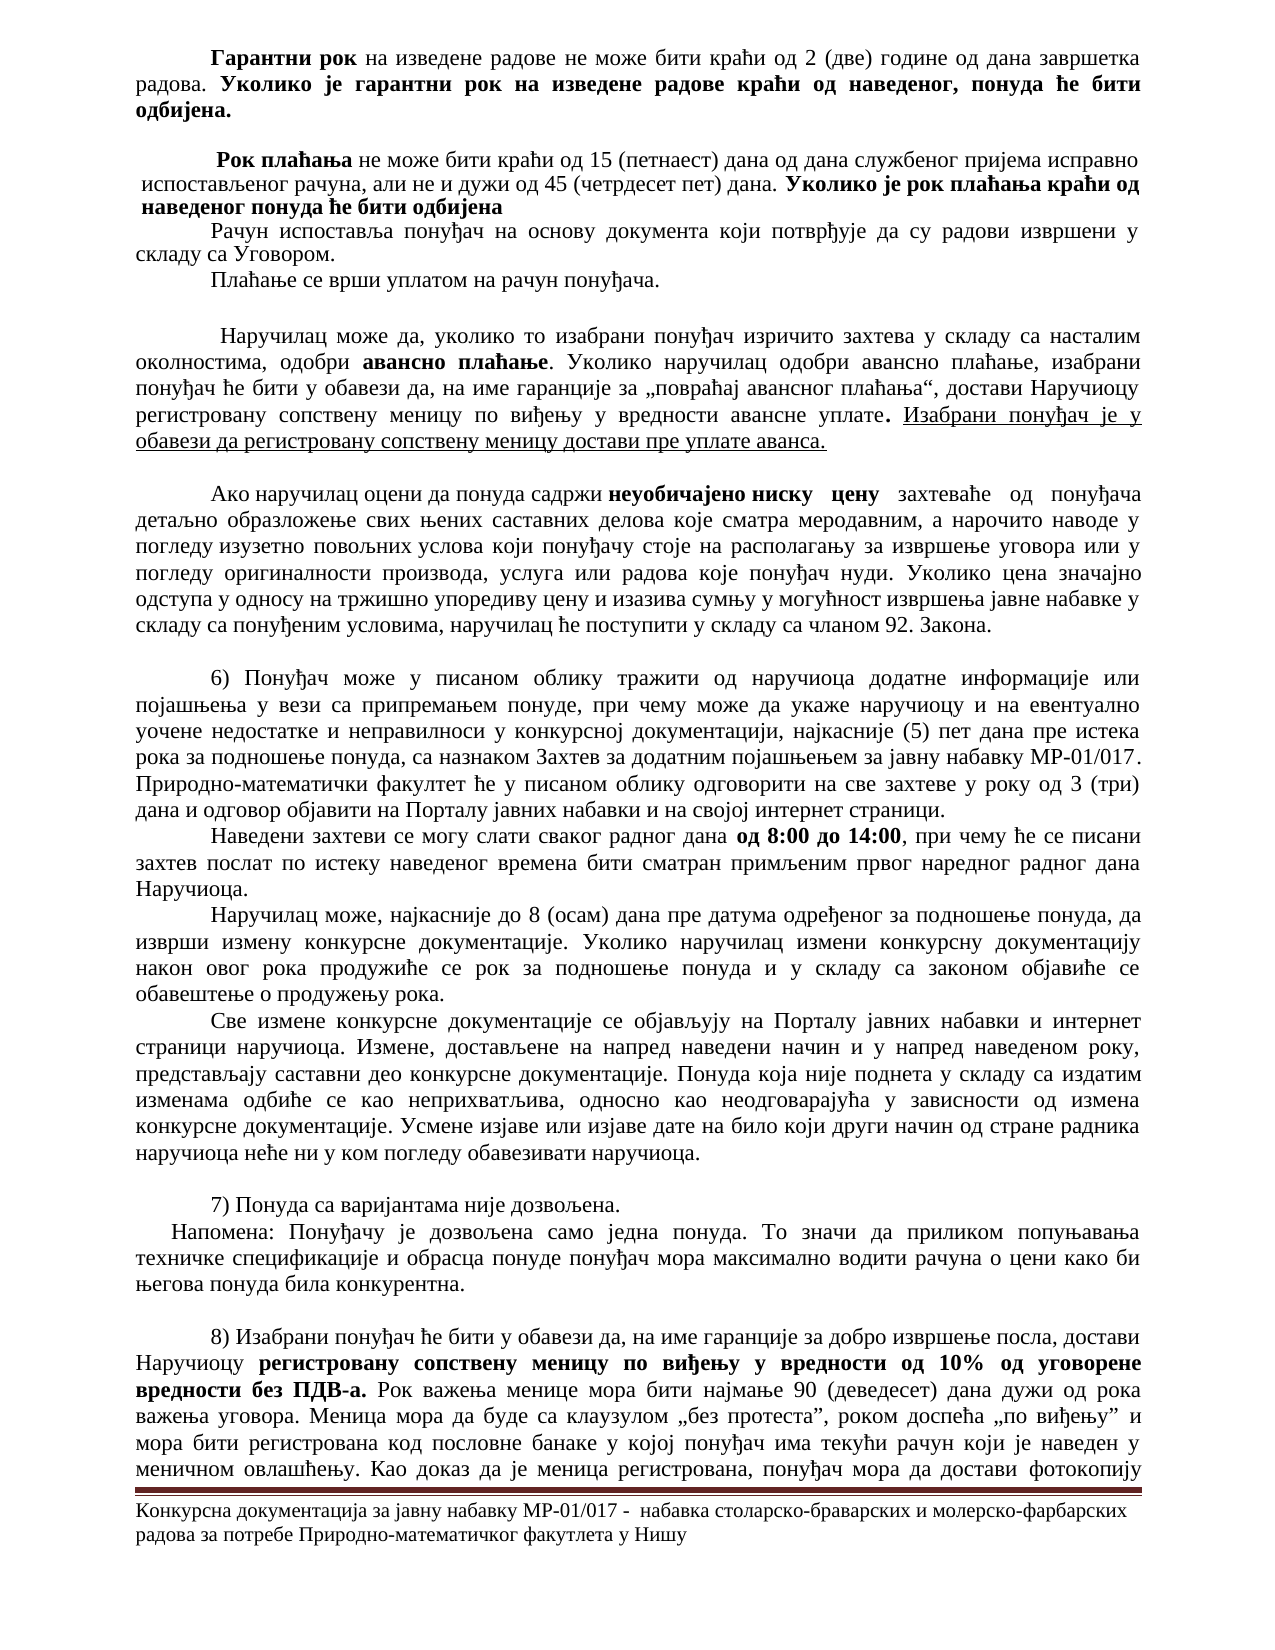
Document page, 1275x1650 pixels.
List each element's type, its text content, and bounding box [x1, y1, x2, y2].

text Рок плаћања не може бити краћи од 15 (петнаест) дана од дана службеног пријема исправно испостављеног рачуна, али не и дужи од 45 (четрдесет пет) дана. Уколико је рок плаћања краћи од наведеног понуда ће бити одбијена [141, 149, 1139, 219]
text Све измене конкурсне документације се објављују на Порталу јавних набавки и интернет страници наручиоца. Измене, достављене на напред наведени начин и у напред наведеном року, представљају саставни део конкурсне документације. Понуда која није поднета у складу са издатим изменама одбиће се као неприхватљива, односно као неодговарајућа у зависности од измена конкурсне документације. Усмене изјаве или изјаве дате на било који други начин од стране радника наручиоца неће ни у ком погледу обавезивати наручиоца. [135, 1007, 1142, 1165]
text Гарантни рок на изведене радове не може бити краћи од 2 (две) године од дана завршетка радова. Уколико је гарантни рок на изведене радове краћи од наведеног, понуда ће бити одбијена. [135, 44, 1142, 123]
text Наручилац може, најкасније до 8 (осам) дана пре датума одређеног за подношење понуда, да изврши измену конкурсне документације. Уколико наручилац измени конкурсну документацију након овог рока продужиће се рок за подношење понуда и у складу са законом објавиће се обавештење о продужењу рока. [135, 901, 1142, 1007]
text Плаћање се врши уплатом на рачун понуђача. [135, 267, 1142, 293]
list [135, 1323, 1142, 1481]
text Рачун испоставља понуђач на основу документа који потврђује да су радови извршени у складу са Уговором. [135, 219, 1139, 267]
text 6) Понуђач може у писаном облику тражити од наручиоца додатне информације или појашњења у вези са припремањем понуде, при чему може да укаже наручиоцу и на евентуално уочене недостатке и неправилноси у конкурсној документацији, најкасније (5) пет дана пре истека рока за подношење понуда, са назнаком Захтев за додатним појашњењем за јавну набавку МР-01/017. Природно-математички факултет ће у писаном облику одговорити на све захтеве у року од 3 (три) дана и одговор објавити на Порталу јавних набавки и на својој интернет страници. [135, 664, 1142, 822]
text Ако наручилац оцени да понуда садржи неуобичајено ниску цену захтеваће од понуђача детаљно образложење свих њених саставних делова које сматра меродавним, а нарочито наводе у погледу изузетно повољних услова који понуђачу стоје на располагању за извршење уговора или у погледу оригиналности производа, услуга или радова које понуђач нуди. Уколико цена значајно одступа у односу на тржишно упоредиву цену и изазива сумњу у могућност извршења јавне набавке у складу са понуђеним условима, наручилац ће поступити у складу са чланом 92. Закона. [135, 480, 1142, 638]
text Напомена: Понуђачу је дозвољена само једна понуда. То значи да приликом попуњавања техничке спецификације и обрасца понуде понуђач мора максимално водити рачуна о цени како би његова понуда била конкурентна. [135, 1218, 1142, 1297]
text Наручилац може да, уколико то изабрани понуђач изричито захтева у складу са насталим околностима, одобри авансно плаћање. Уколико наручилац одобри авансно плаћање, изабрани понуђач ће бити у обавези да, на име гаранције за „повраћај авансног плаћања“, достави Наручиоцу регистровану сопствену меницу по виђењу у вредности авансне уплате. Изабрани понуђач је у обавези да регистровану сопствену меницу достави пре уплате аванса. [135, 322, 1142, 453]
text 7) Понуда са варијантама није дозвољена. [135, 1191, 1142, 1218]
text Наведени захтеви се могу слати сваког радног дана од 8:00 до 14:00, при чему ће се писани захтев послат по истеку наведеног времена бити сматран примљеним првог наредног радног дана Наручиоца. [135, 822, 1142, 901]
